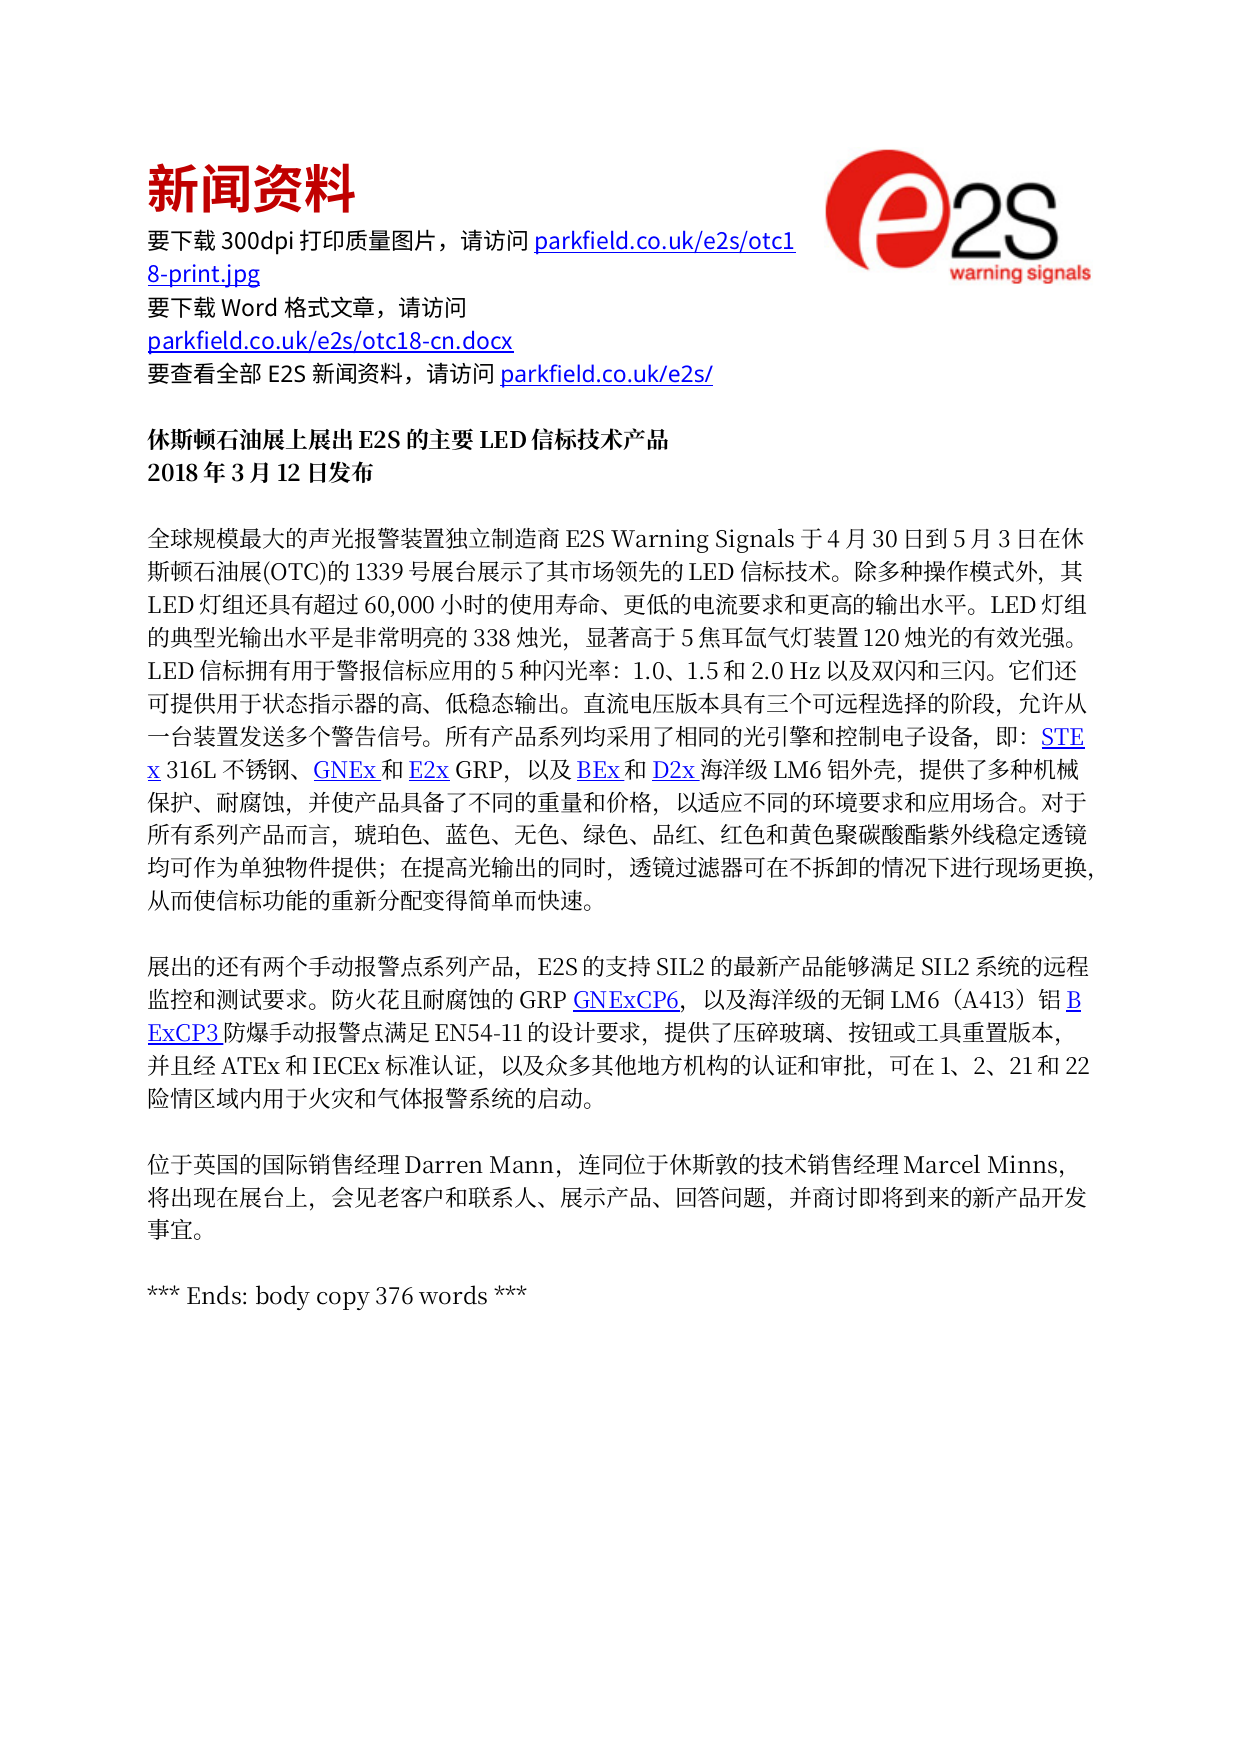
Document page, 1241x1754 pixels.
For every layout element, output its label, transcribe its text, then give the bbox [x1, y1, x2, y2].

text 展出的还有两个手动报警点系列产品，E2S的支持SIL2的最新产品能够满足SIL2系统的远程监控和测试要求。防火花且耐腐蚀的GRP GNExCP6，以及海洋级的无铜LM6（A413）铝BExCP3防爆手动报警点满足EN54-11的设计要求，提供了压碎玻璃、按钮或工具重置版本，并且经ATEx和IECEx标准认证，以及众多其他地方机构的认证和审批，可在1、2、21和22险情区域内用于火灾和气体报警系统的启动。 [148, 949, 1092, 1114]
picture [823, 147, 1094, 287]
text 2018年3月12日发布 [148, 456, 1092, 488]
text parkfield.co.uk/e2s/otc18-cn.docx [148, 323, 1092, 356]
text 要下载 Word 格式文章，请访问 [148, 289, 1092, 323]
text 要下载 300dpi 打印质量图片，请访问 parkfield.co.uk/e2s/otc18-print.jpg [148, 223, 1092, 289]
text 位于英国的国际销售经理Darren Mann，连同位于休斯敦的技术销售经理Marcel Minns，将出现在展台上，会见老客户和联系人、展示产品、回答问题，并商讨即将到来的新产品开发事宜。 [148, 1147, 1092, 1246]
text 全球规模最大的声光报警装置独立制造商E2S Warning Signals于4月30日到5月3日在休斯顿石油展(OTC)的1339号展台展示了其市场领先的LED信标技术。除多种操作模式外，其LED灯组还具有超过60,000小时的使用寿命、更低的电流要求和更高的输出水平。LED灯组的典型光输出水平是非常明亮的338烛光，显著高于5焦耳氙气灯装置120烛光的有效光强。LED信标拥有用于警报信标应用的5种闪光率：1.0、1.5和2.0 Hz以及双闪和三闪。它们还可提供用于状态指示器的高、低稳态输出。直流电压版本具有三个可远程选择的阶段，允许从一台装置发送多个警告信号。所有产品系列均采用了相同的光引擎和控制电子设备，即：STEx 316L不锈钢、GNEx和E2x GRP，以及BEx和D2x海洋级LM6铝外壳，提供了多种机械保护、耐腐蚀，并使产品具备了不同的重量和价格，以适应不同的环境要求和应用场合。对于所有系列产品而言，琥珀色、蓝色、无色、绿色、品红、红色和黄色聚碳酸酯紫外线稳定透镜均可作为单独物件提供；在提高光输出的同时，透镜过滤器可在不拆卸的情况下进行现场更换，从而使信标功能的重新分配变得简单而快速。 [148, 521, 1092, 916]
text *** Ends: body copy 376 words *** [148, 1278, 1092, 1311]
text 要查看全部 E2S 新闻资料，请访问 parkfield.co.uk/e2s/ 休斯顿石油展上展出E2S的主要LED信标技术产品 [148, 356, 1092, 456]
text 新闻资料 [148, 148, 823, 223]
